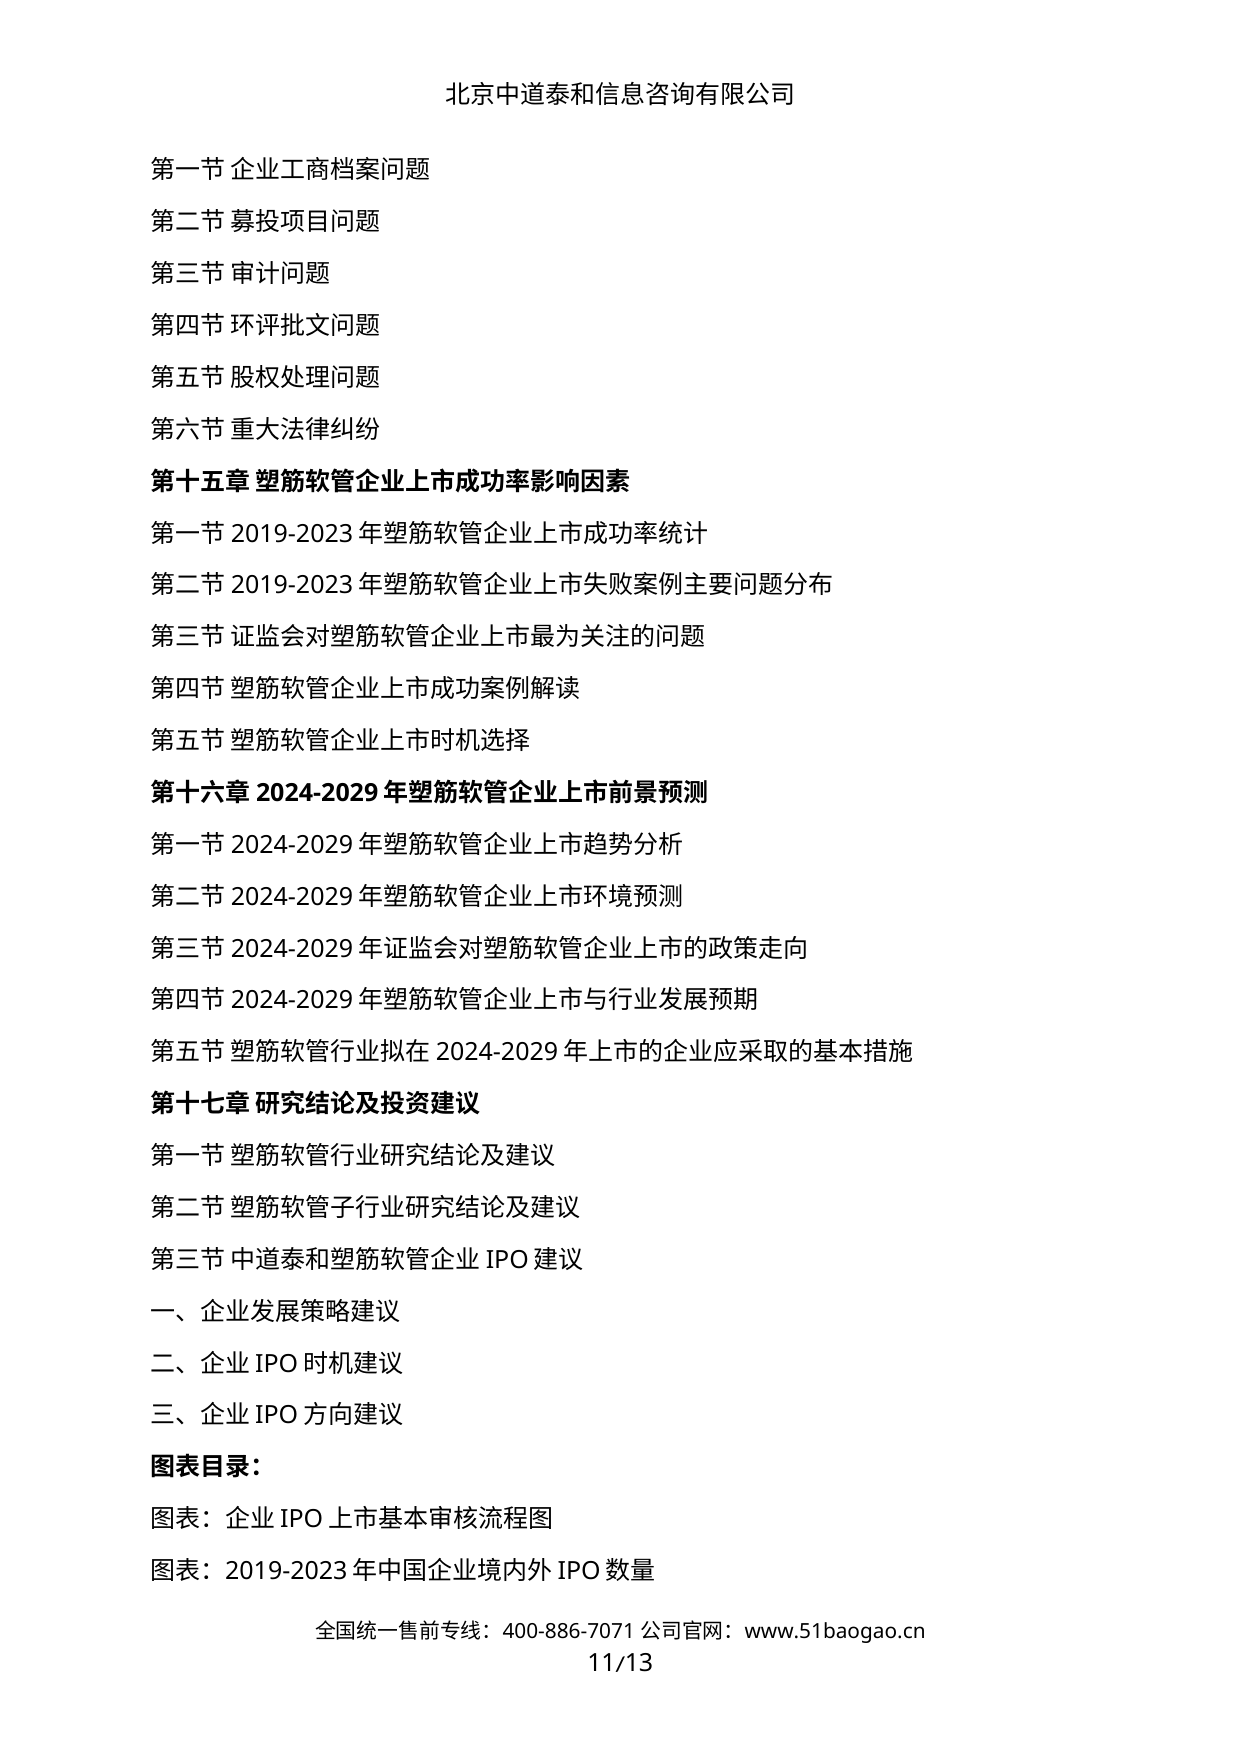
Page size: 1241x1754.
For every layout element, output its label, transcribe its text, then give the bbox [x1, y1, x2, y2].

text 第十七章 研究结论及投资建议 [150, 1084, 1090, 1120]
text 第二节 2024-2029年塑筋软管企业上市环境预测 [150, 876, 1090, 912]
text 第四节 塑筋软管企业上市成功案例解读 [150, 669, 1090, 705]
text 第二节 塑筋软管子行业研究结论及建议 [150, 1187, 1090, 1224]
text 第四节 环评批文问题 [150, 306, 1090, 342]
text 第一节 企业工商档案问题 [150, 150, 1090, 186]
text 图表：2019-2023年中国企业境内外IPO数量 [150, 1551, 1090, 1587]
text 第十六章 2024-2029年塑筋软管企业上市前景预测 [150, 772, 1090, 809]
text 第五节 塑筋软管企业上市时机选择 [150, 721, 1090, 757]
text 一、企业发展策略建议 [150, 1291, 1090, 1327]
text 第十五章 塑筋软管企业上市成功率影响因素 [150, 461, 1090, 497]
text 第三节 2024-2029年证监会对塑筋软管企业上市的政策走向 [150, 928, 1090, 964]
text 第二节 2019-2023年塑筋软管企业上市失败案例主要问题分布 [150, 565, 1090, 601]
text 第一节 2024-2029年塑筋软管企业上市趋势分析 [150, 824, 1090, 861]
text 第四节 2024-2029年塑筋软管企业上市与行业发展预期 [150, 980, 1090, 1016]
text 第一节 2019-2023年塑筋软管企业上市成功率统计 [150, 513, 1090, 549]
text 第五节 股权处理问题 [150, 357, 1090, 394]
text 二、企业IPO时机建议 [150, 1343, 1090, 1379]
text 三、企业IPO方向建议 [150, 1395, 1090, 1431]
text 第二节 募投项目问题 [150, 202, 1090, 238]
text 图表目录： [150, 1447, 1090, 1483]
text 第三节 中道泰和塑筋软管企业IPO建议 [150, 1239, 1090, 1276]
text 第一节 塑筋软管行业研究结论及建议 [150, 1136, 1090, 1172]
text 图表：企业IPO上市基本审核流程图 [150, 1499, 1090, 1535]
text 第六节 重大法律纠纷 [150, 409, 1090, 446]
text 第三节 审计问题 [150, 254, 1090, 290]
text 第三节 证监会对塑筋软管企业上市最为关注的问题 [150, 617, 1090, 653]
text 第五节 塑筋软管行业拟在2024-2029年上市的企业应采取的基本措施 [150, 1032, 1090, 1068]
